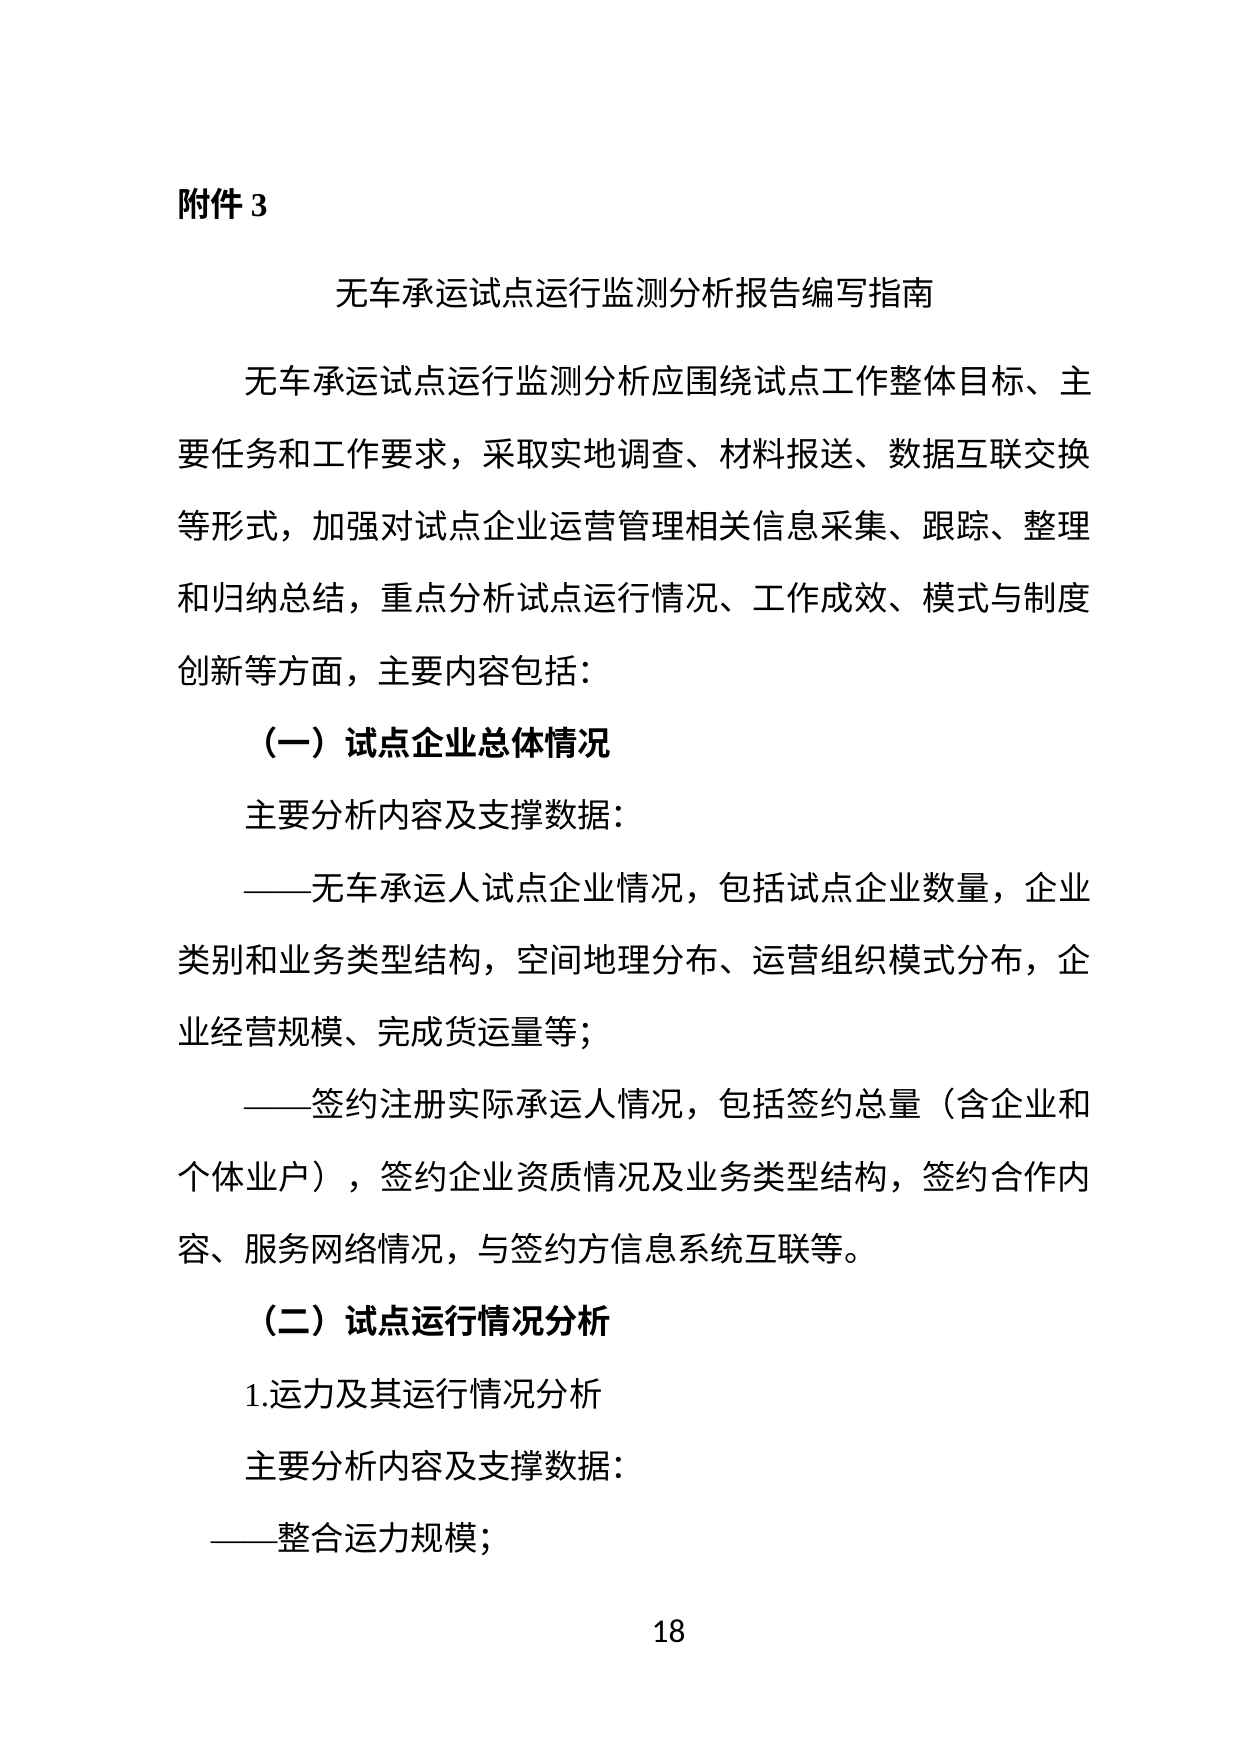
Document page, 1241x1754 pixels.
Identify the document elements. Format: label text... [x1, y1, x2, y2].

text ——无车承运人试点企业情况，包括试点企业数量，企业类别和业务类型结构，空间地理分布、运营组织模式分布，企业经营规模、完成货运量等； [177, 861, 1092, 1054]
text 无车承运试点运行监测分析报告编写指南 [177, 267, 1092, 315]
text （一）试点企业总体情况 [177, 717, 1092, 765]
text （二）试点运行情况分析 [177, 1295, 1092, 1343]
text 附件3 [177, 178, 1092, 226]
text 1.运力及其运行情况分析 [177, 1367, 1092, 1416]
text 主要分析内容及支撑数据： ——整合运力规模； [177, 1440, 1092, 1560]
text 无车承运试点运行监测分析应围绕试点工作整体目标、主要任务和工作要求，采取实地调查、材料报送、数据互联交换等形式，加强对试点企业运营管理相关信息采集、跟踪、整理和归纳总结，重点分析试点运行情况、工作成效、模式与制度创新等方面，主要内容包括： [177, 355, 1092, 693]
text ——签约注册实际承运人情况，包括签约总量（含企业和个体业户），签约企业资质情况及业务类型结构，签约合作内容、服务网络情况，与签约方信息系统互联等。 [177, 1078, 1092, 1271]
text 主要分析内容及支撑数据： [177, 789, 1092, 837]
